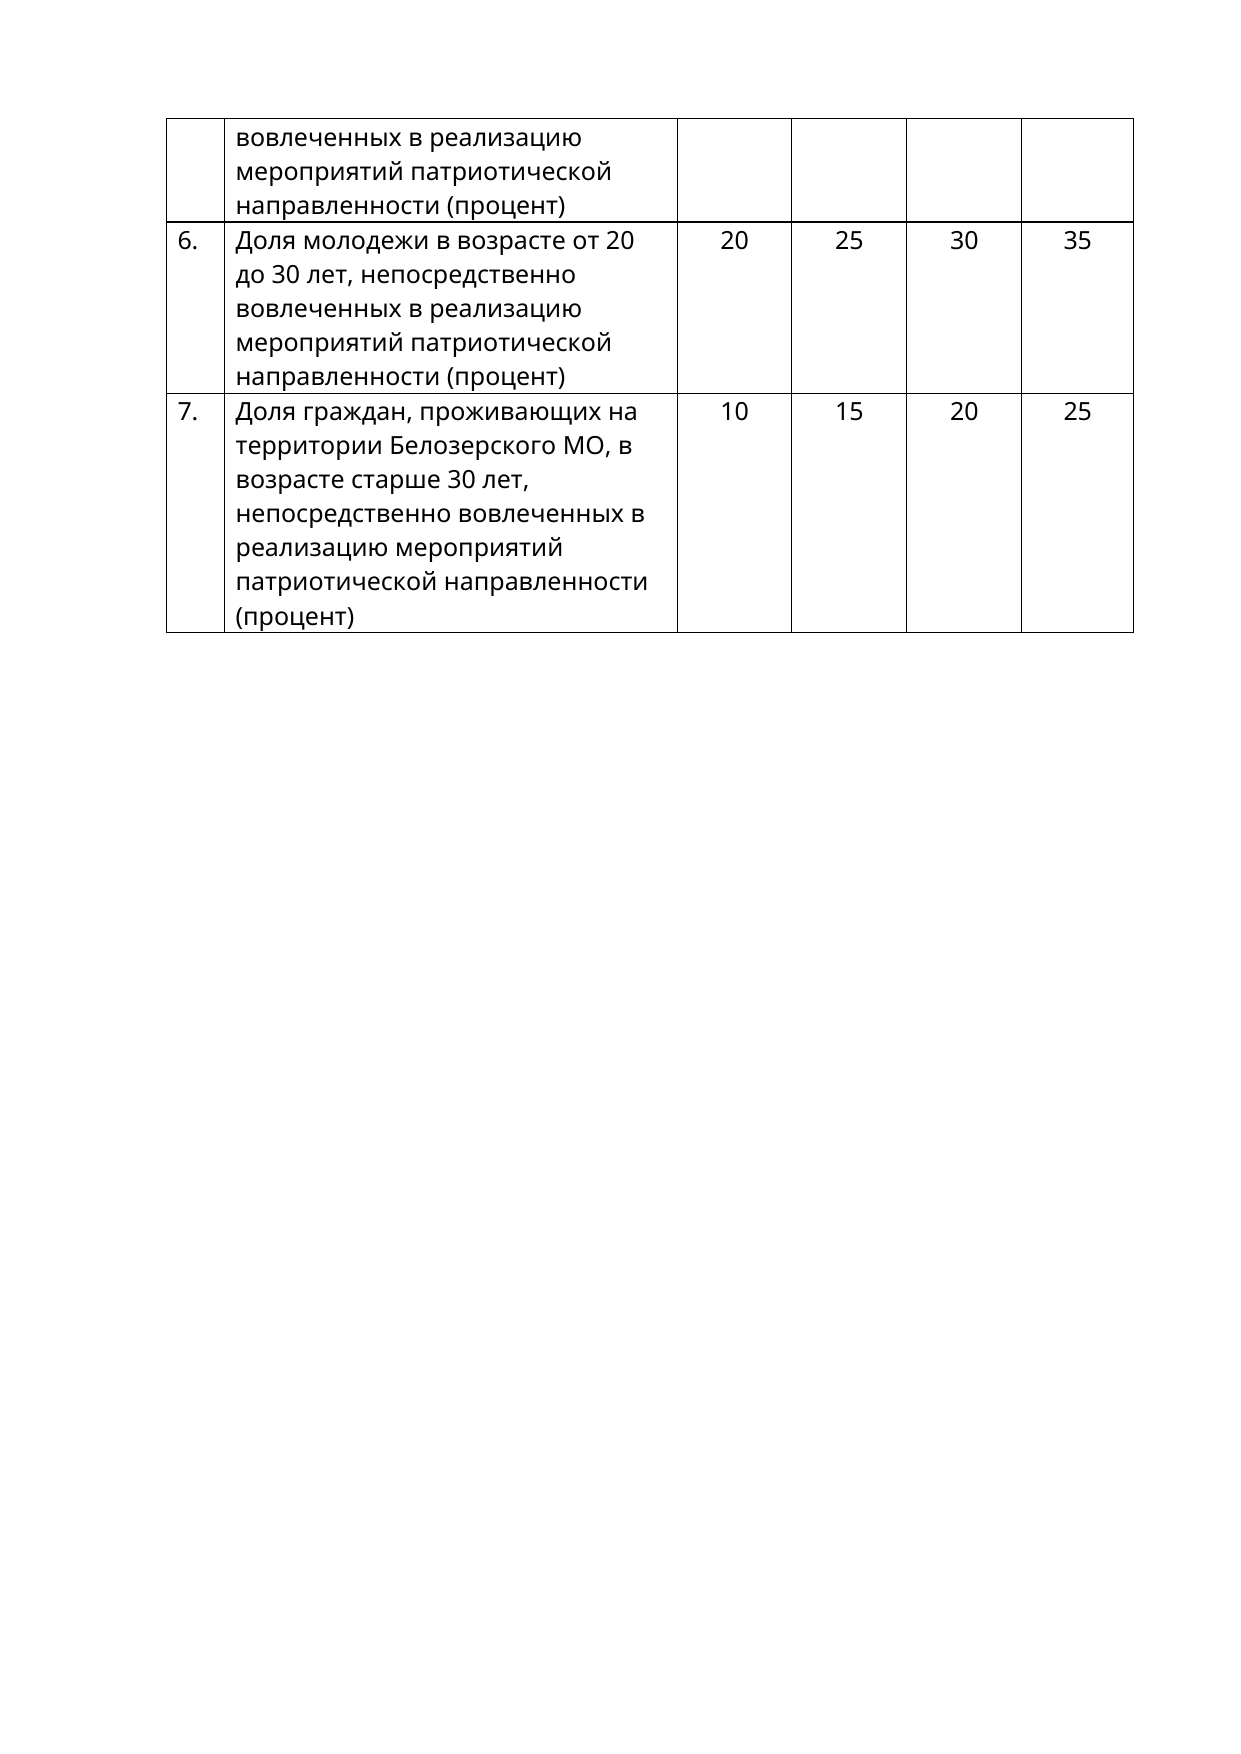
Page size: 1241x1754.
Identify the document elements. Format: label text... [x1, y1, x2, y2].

table_cell 25 [792, 223, 906, 393]
table_cell 6. [167, 223, 224, 393]
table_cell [225, 119, 677, 221]
table_cell 65 [792, 119, 906, 221]
table_cell Доля молодежи в возрасте от 20 до 30 лет, непосредственно вовлеченных в реализацию мероприятий патриотической направленности (процент) [225, 223, 677, 393]
table_cell 20 [678, 223, 791, 393]
table_cell 75 [1022, 119, 1133, 221]
table_cell 70 [907, 119, 1021, 221]
table_cell 30 [907, 223, 1021, 393]
table_cell Доля граждан, проживающих на территории Белозерского МО, в возрасте старше 30 лет, непосредственно вовлеченных в реализацию мероприятий патриотической направленности (процент) [225, 394, 677, 632]
table_cell 7. [167, 394, 224, 632]
table_cell 60 [678, 119, 791, 221]
table_cell 25 [1022, 394, 1133, 632]
table_cell 20 [907, 394, 1021, 632]
table_cell 10 [678, 394, 791, 632]
table_cell 15 [792, 394, 906, 632]
table_cell 5. [167, 119, 224, 221]
table_cell 35 [1022, 223, 1133, 393]
